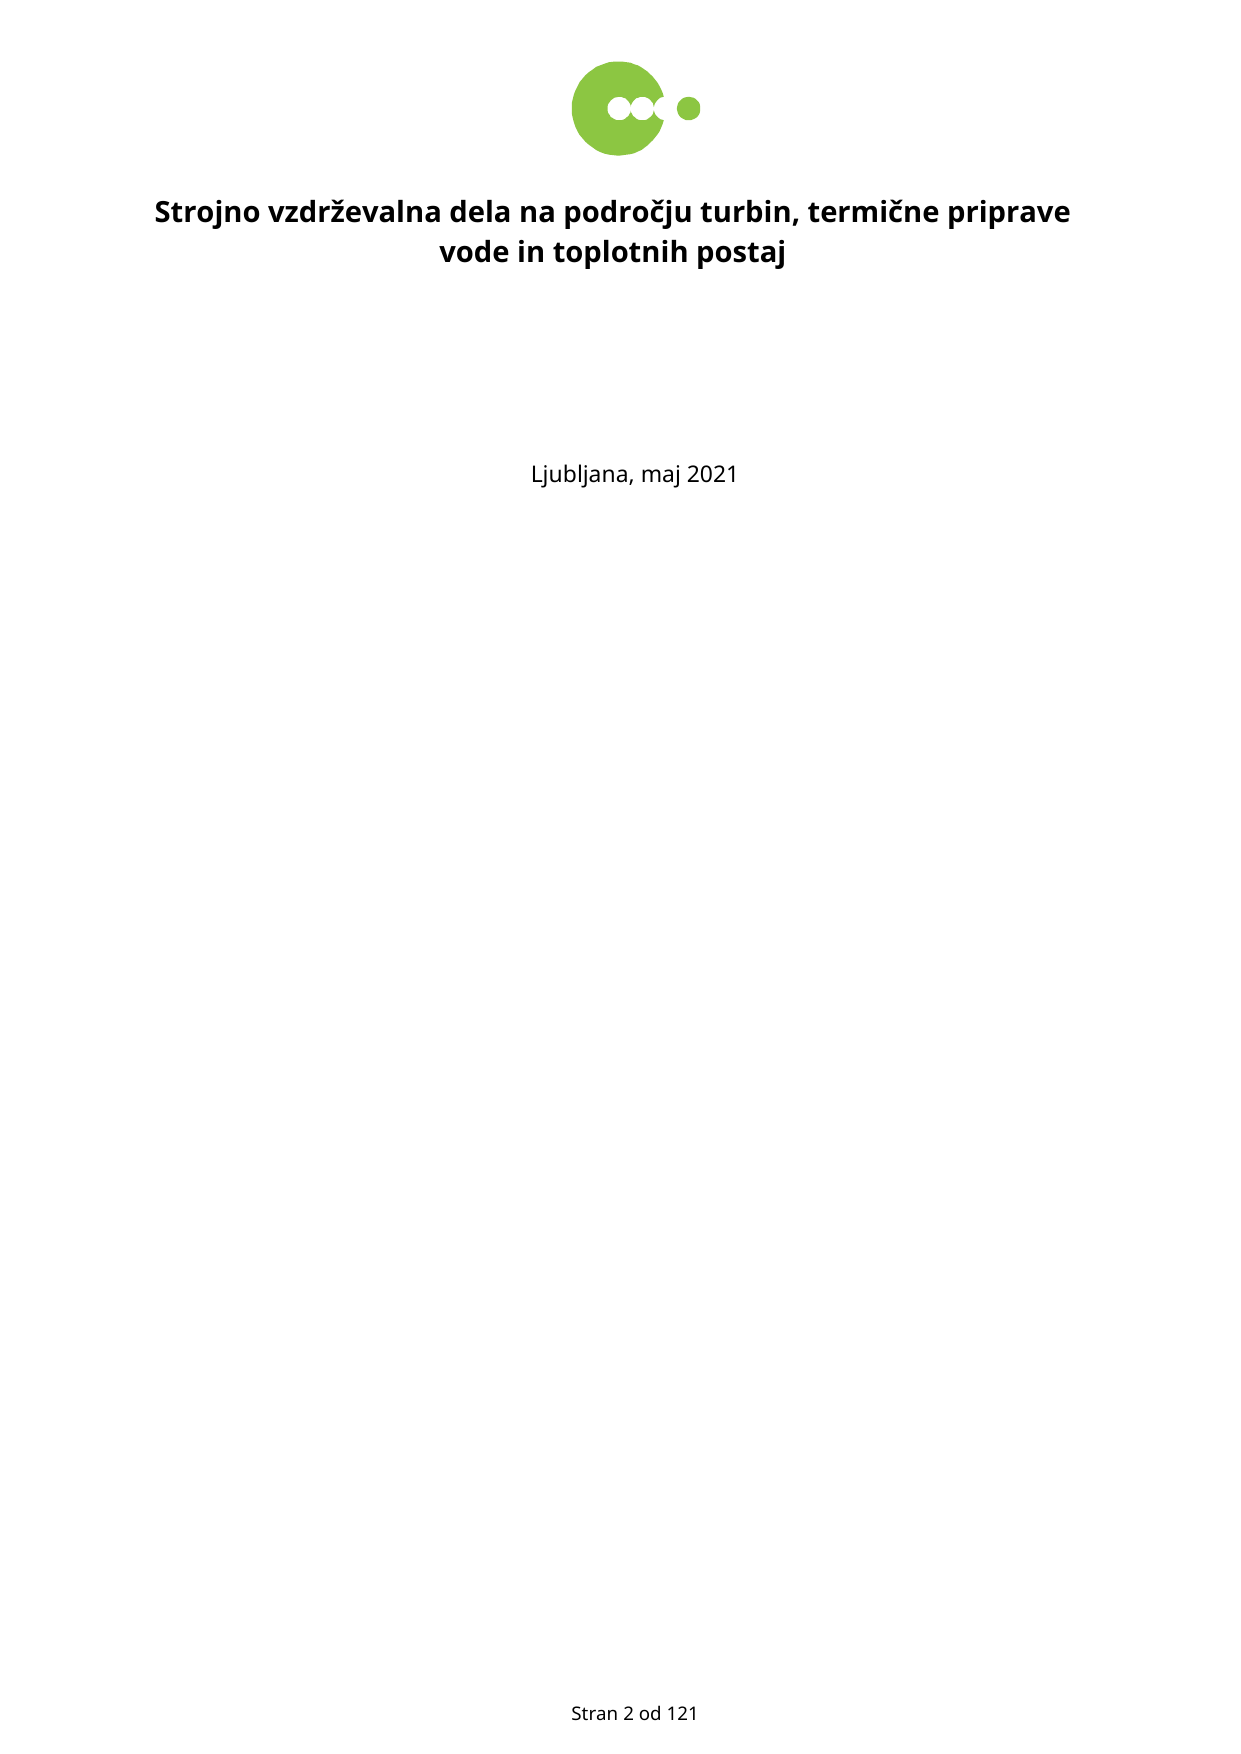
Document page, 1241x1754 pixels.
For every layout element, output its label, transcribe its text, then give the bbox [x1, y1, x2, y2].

text Ljubljana, maj 2021 [148, 458, 1122, 489]
text Strojno vzdrževalna dela na področju turbin, termične priprave vode in toplotnih postaj [148, 191, 1078, 271]
